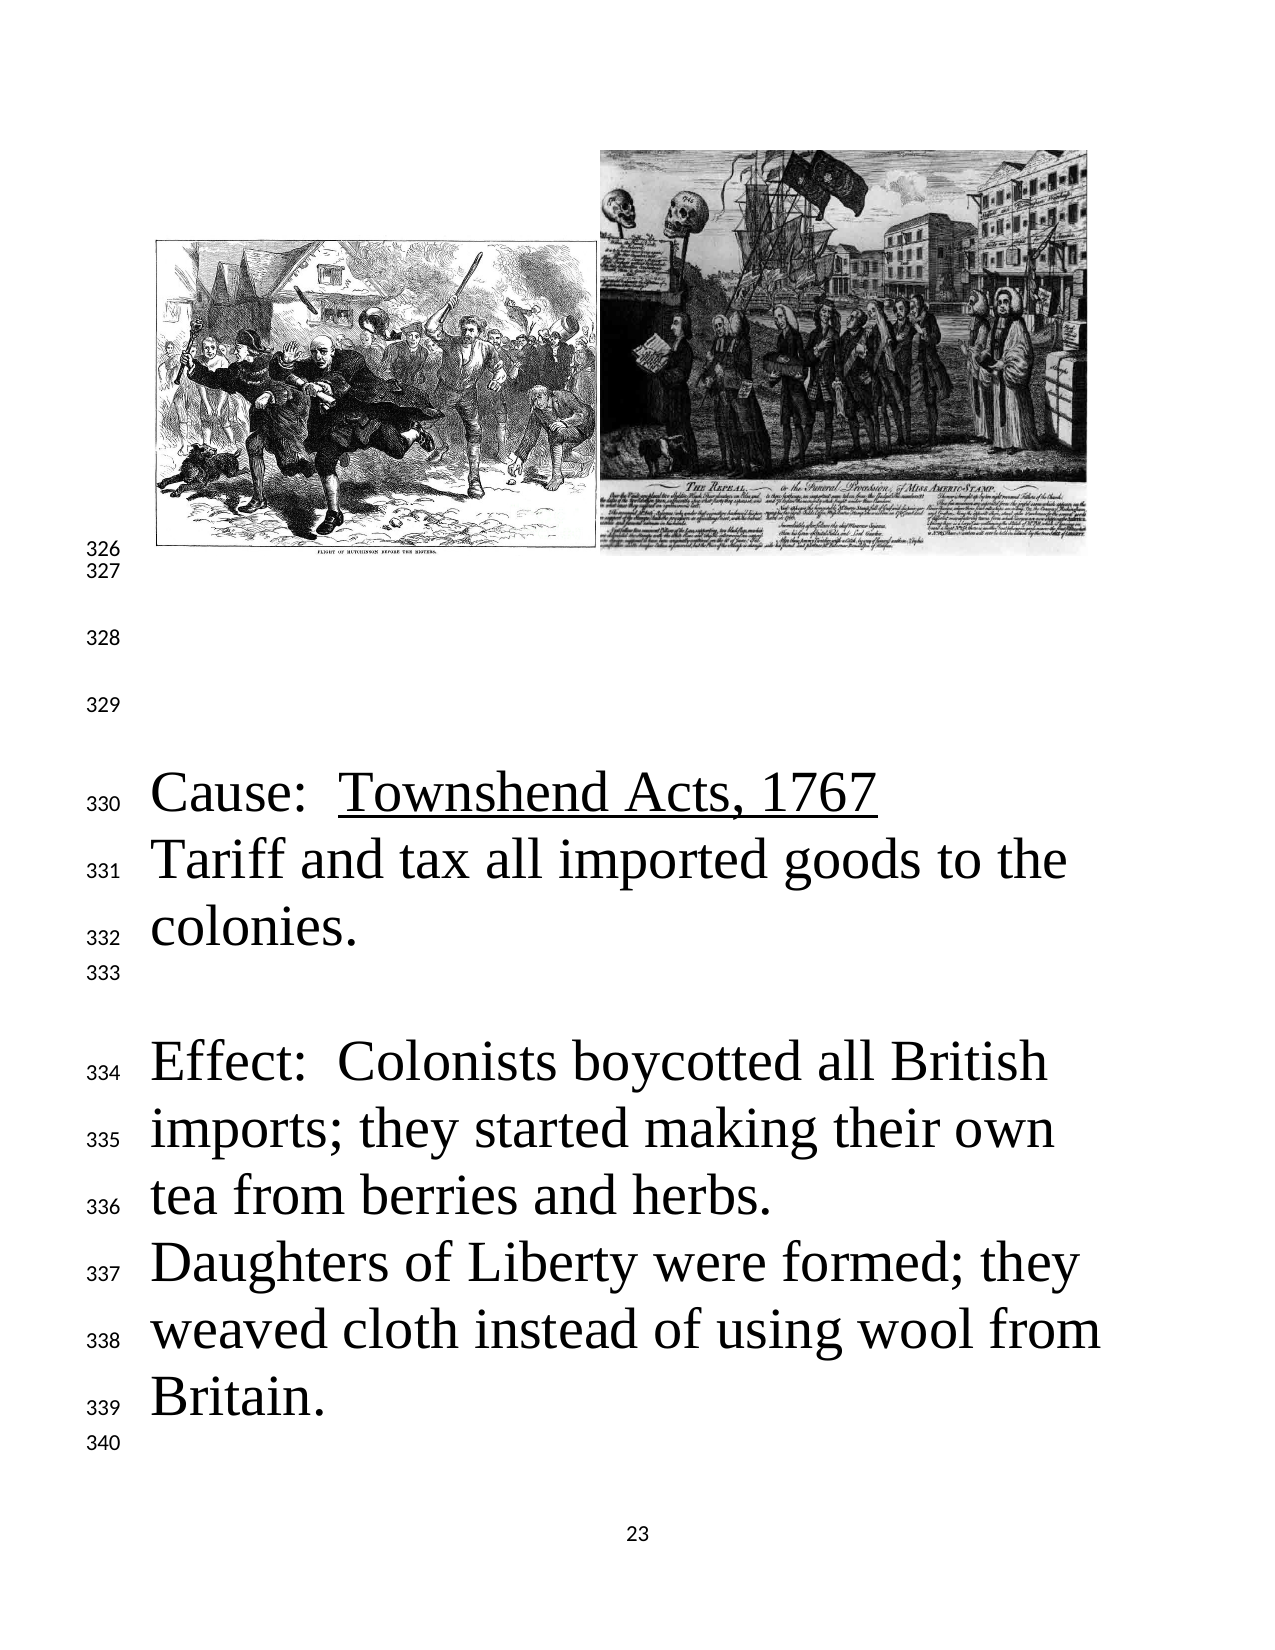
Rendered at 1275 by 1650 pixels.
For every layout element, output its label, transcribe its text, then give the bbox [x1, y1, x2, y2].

picture [150, 150, 1088, 556]
text Cause: Townshend Acts, 1767 [150, 757, 1125, 824]
text Daughters of Liberty were formed; they weaved cloth instead of using wool from Britain. [150, 1227, 1125, 1428]
text Effect: Colonists boycotted all British imports; they started making their own tea from berries and herbs. [150, 1026, 1125, 1227]
text Tariff and tax all imported goods to the colonies. [150, 824, 1125, 958]
